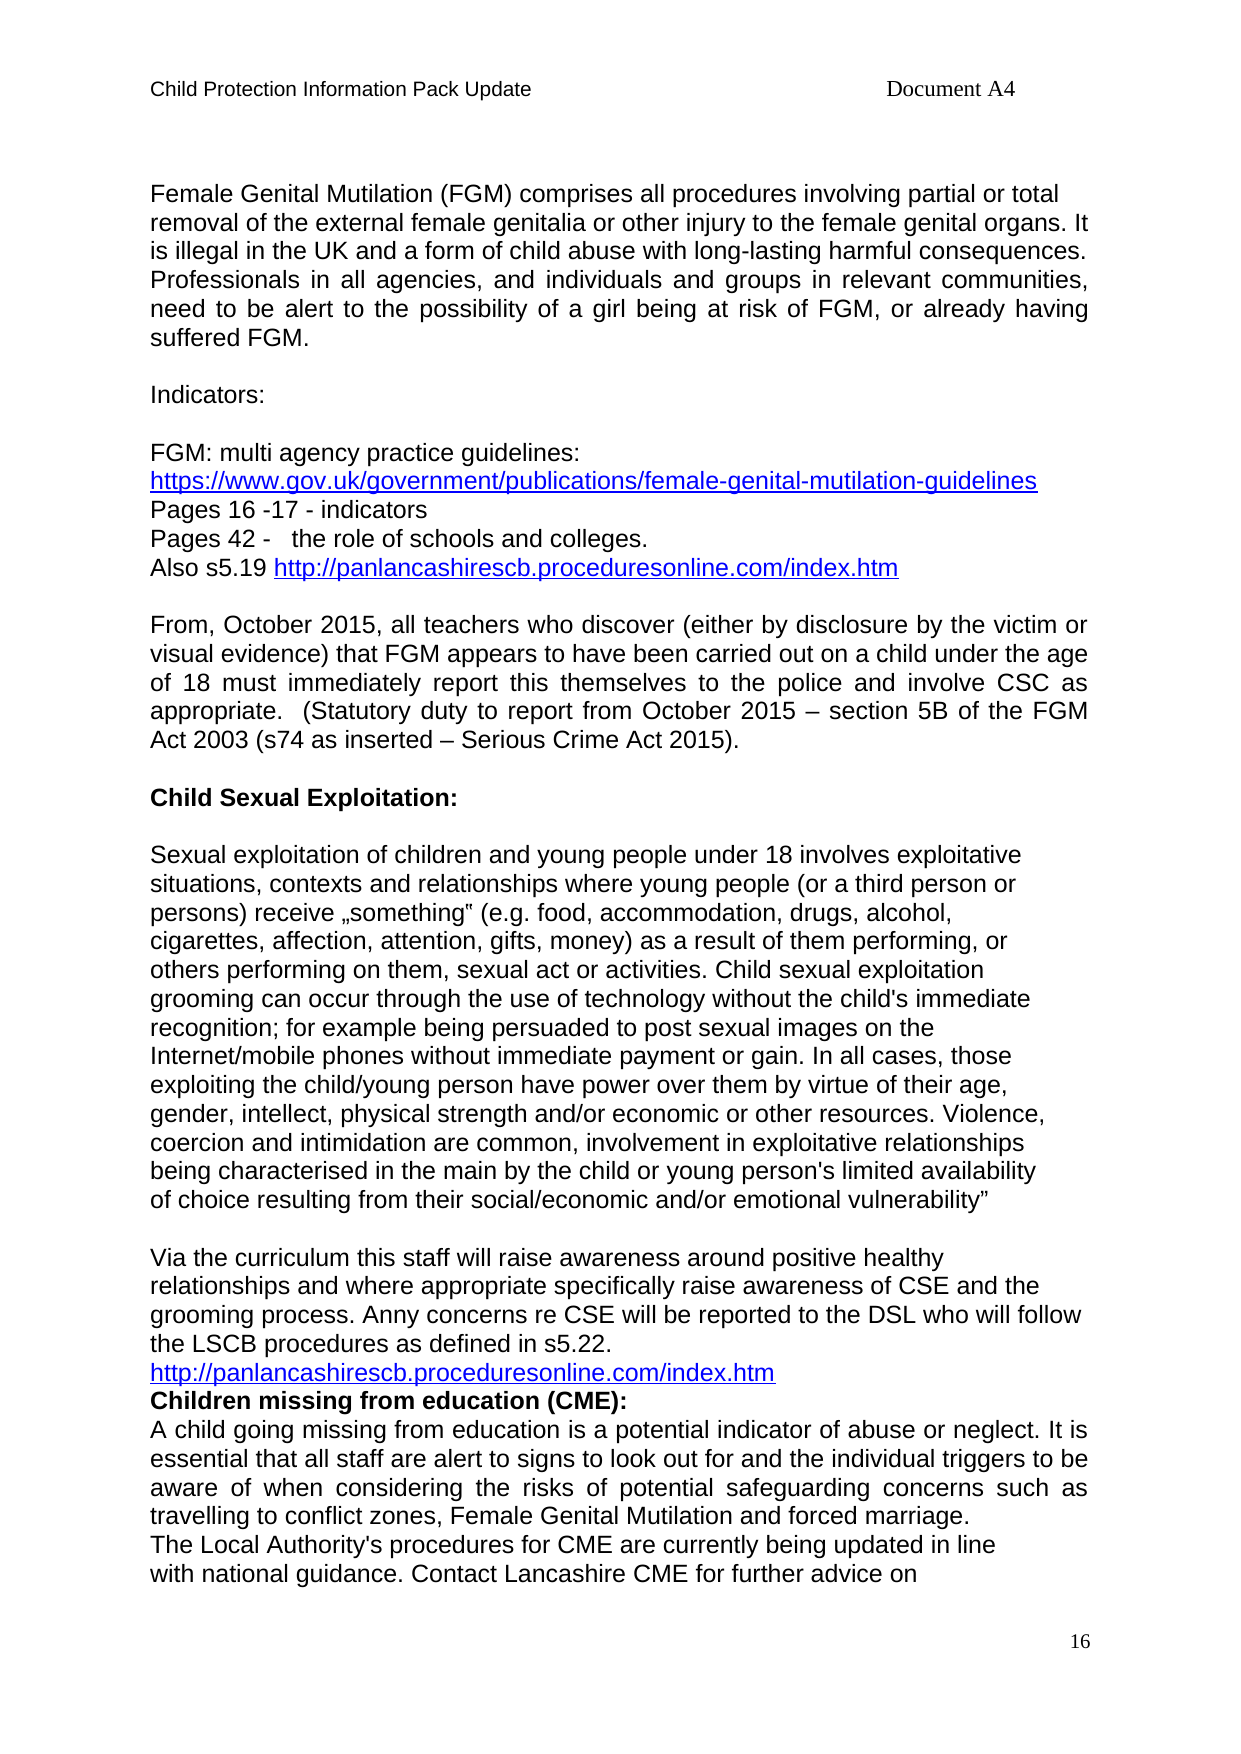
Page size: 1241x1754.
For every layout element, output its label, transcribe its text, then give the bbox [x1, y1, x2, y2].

list FGM: multi agency practice guidelines: [150, 437, 1090, 466]
text recognition; for example being persuaded to post sexual images on the [150, 1012, 1090, 1041]
text exploiting the child/young person have power over them by virtue of their age, [150, 1070, 1090, 1099]
list From, October 2015, all teachers who discover (either by disclosure by the victim or visual evidence) that FGM appears to have been carried out on a child under the age of 18 must immediately report this themselves to the police and involve CSC as appropriate. (Statutory duty to report from October 2015 – section 5B of the FGM Act 2003 (s74 as inserted – Serious Crime Act 2015). [150, 610, 1090, 754]
text Sexual exploitation of children and young people under 18 involves exploitative [150, 840, 1090, 869]
text persons) receive „something‟ (e.g. food, accommodation, drugs, alcohol, [150, 897, 1090, 926]
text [150, 1530, 1022, 1587]
text being characterised in the main by the child or young person's limited availability [150, 1156, 1090, 1185]
text cigarettes, affection, attention, gifts, money) as a result of them performing, or [150, 926, 1090, 955]
text others performing on them, sexual act or activities. Child sexual exploitation grooming can occur through the use of technology without the child's immediate [150, 955, 1090, 1012]
text Via the curriculum this staff will raise awareness around positive healthy relationships and where appropriate specifically raise awareness of CSE and the grooming process. Anny concerns re CSE will be reported to the DSL who will follow the LSCB procedures as defined in s5.22. http://panlancashirescb.proceduresonline.com/index.htm [150, 1242, 1090, 1386]
text Also s5.19 http://panlancashirescb.proceduresonline.com/index.htm [150, 552, 1090, 581]
list Pages 16 -17 - indicators [150, 495, 1090, 524]
text gender, intellect, physical strength and/or economic or other resources. Violence, [150, 1099, 1090, 1127]
list of choice resulting from their social/economic and/or emotional vulnerability” [150, 1185, 1090, 1214]
list Pages 42 - the role of schools and colleges. [150, 524, 1090, 552]
text coercion and intimidation are common, involvement in exploitative relationships [150, 1127, 1090, 1156]
text situations, contexts and relationships where young people (or a third person or [150, 869, 1090, 897]
text Internet/mobile phones without immediate payment or gain. In all cases, those [150, 1041, 1090, 1070]
list Children missing from education (CME): [150, 1386, 1090, 1415]
list Child Sexual Exploitation: [150, 782, 1090, 811]
list https://www.gov.uk/government/publications/female-genital-mutilation-guidelines [150, 466, 1090, 495]
list Professionals in all agencies, and individuals and groups in relevant communities, need to be alert to the possibility of a girl being at risk of FGM, or already having suffered FGM. [150, 265, 1090, 351]
text Female Genital Mutilation (FGM) comprises all procedures involving partial or total removal of the external female genitalia or other injury to the female genital organs. It is illegal in the UK and a form of child abuse with long-lasting harmful consequences. [150, 179, 1090, 265]
list Indicators: [150, 380, 1090, 409]
list A child going missing from education is a potential indicator of abuse or neglect. It is essential that all staff are alert to signs to look out for and the individual triggers to be aware of when considering the risks of potential safeguarding concerns such as travelling to conflict zones, Female Genital Mutilation and forced marriage. [150, 1415, 1090, 1530]
